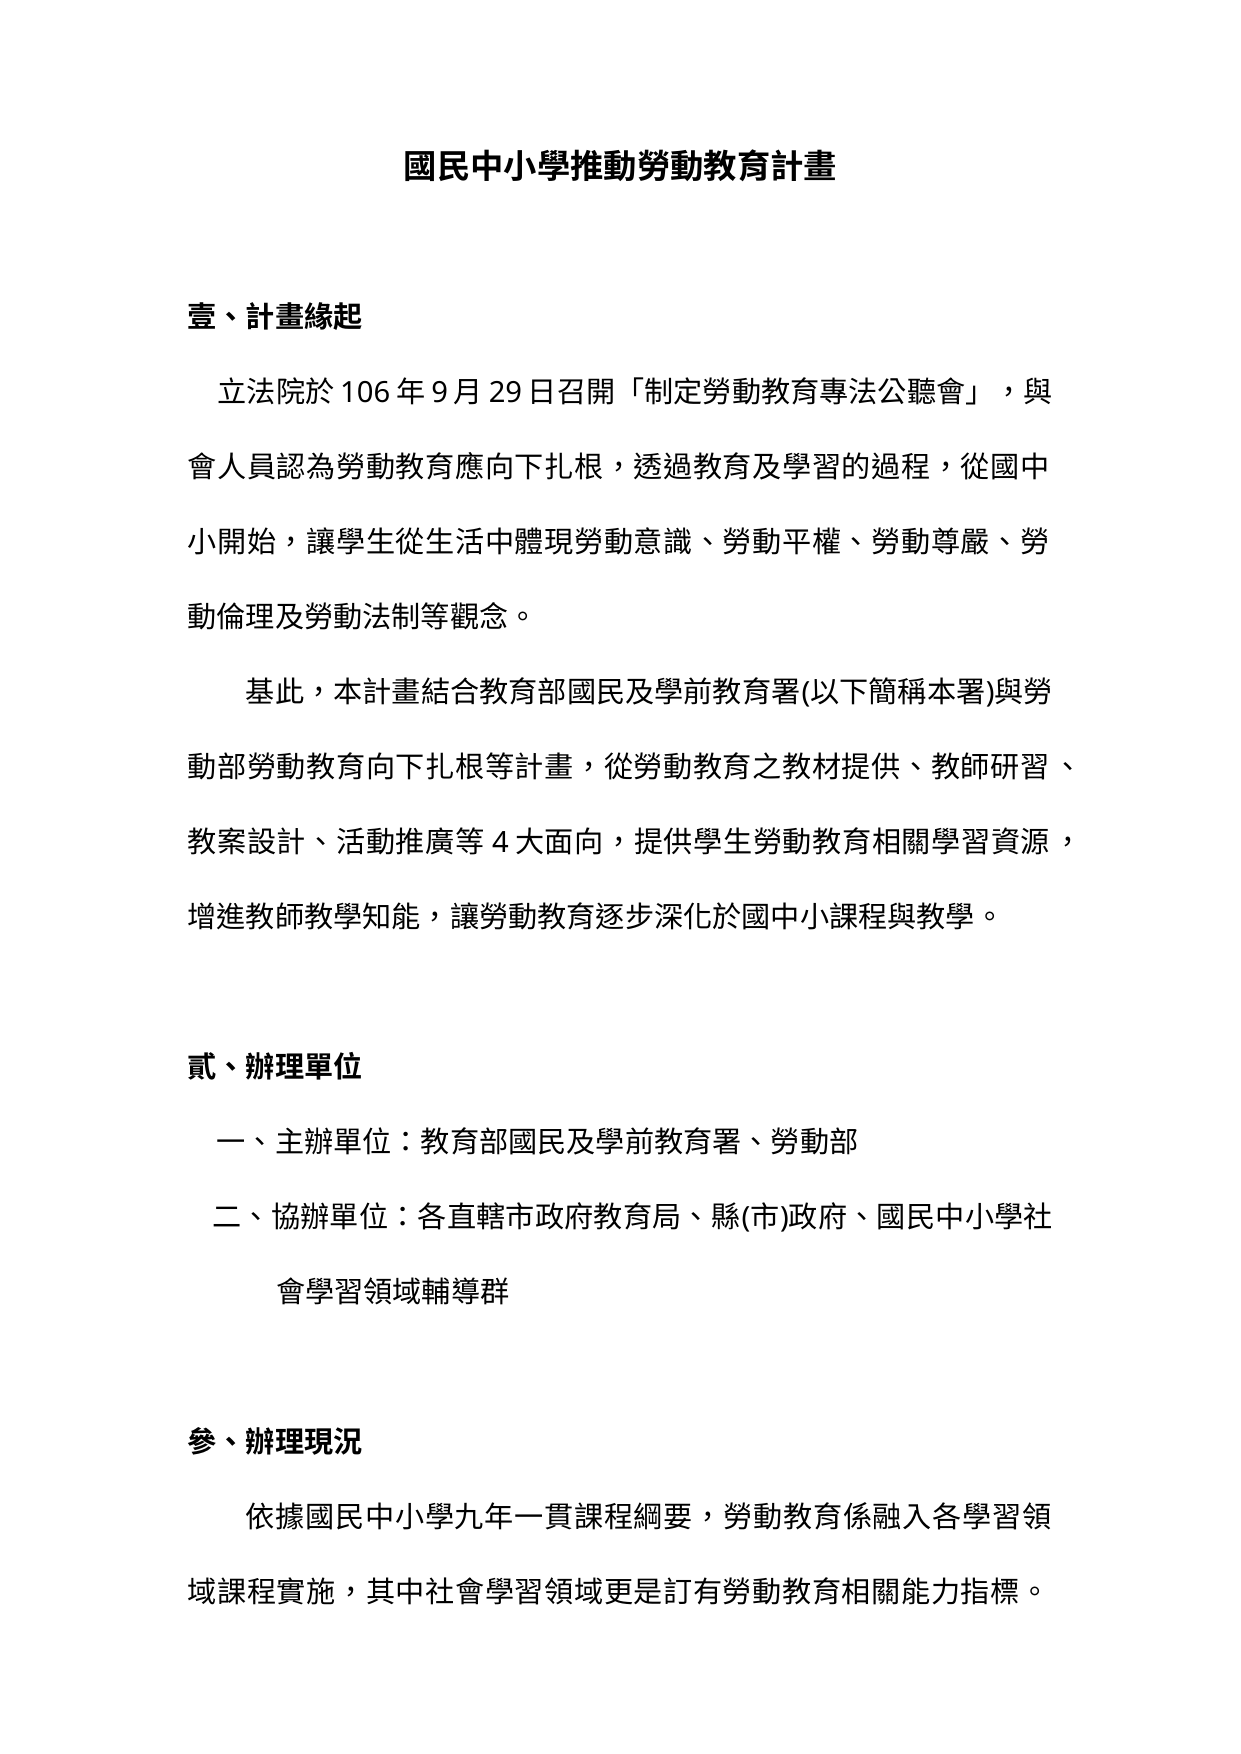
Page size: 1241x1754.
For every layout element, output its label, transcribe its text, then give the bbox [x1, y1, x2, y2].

text 國民中小學推動勞動教育計畫 [187, 127, 1053, 202]
text 一、主辦單位：教育部國民及學前教育署、勞動部 [187, 1102, 1053, 1177]
text 參、辦理現況 [187, 1402, 1053, 1477]
text 壹、計畫緣起 [187, 277, 1053, 352]
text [187, 1477, 1053, 1627]
text 立法院於106年9月29日召開「制定勞動教育專法公聽會」，與會人員認為勞動教育應向下扎根，透過教育及學習的過程，從國中小開始，讓學生從生活中體現勞動意識、勞動平權、勞動尊嚴、勞動倫理及勞動法制等觀念。 [187, 352, 1053, 652]
text 基此，本計畫結合教育部國民及學前教育署(以下簡稱本署)與勞動部勞動教育向下扎根等計畫，從勞動教育之教材提供、教師研習、教案設計、活動推廣等4大面向，提供學生勞動教育相關學習資源，增進教師教學知能，讓勞動教育逐步深化於國中小課程與教學。 [187, 652, 1053, 952]
text 二、協辦單位：各直轄市政府教育局、縣(市)政府、國民中小學社會學習領域輔導群 [212, 1177, 1053, 1327]
text 貳、辦理單位 [187, 1027, 1053, 1102]
